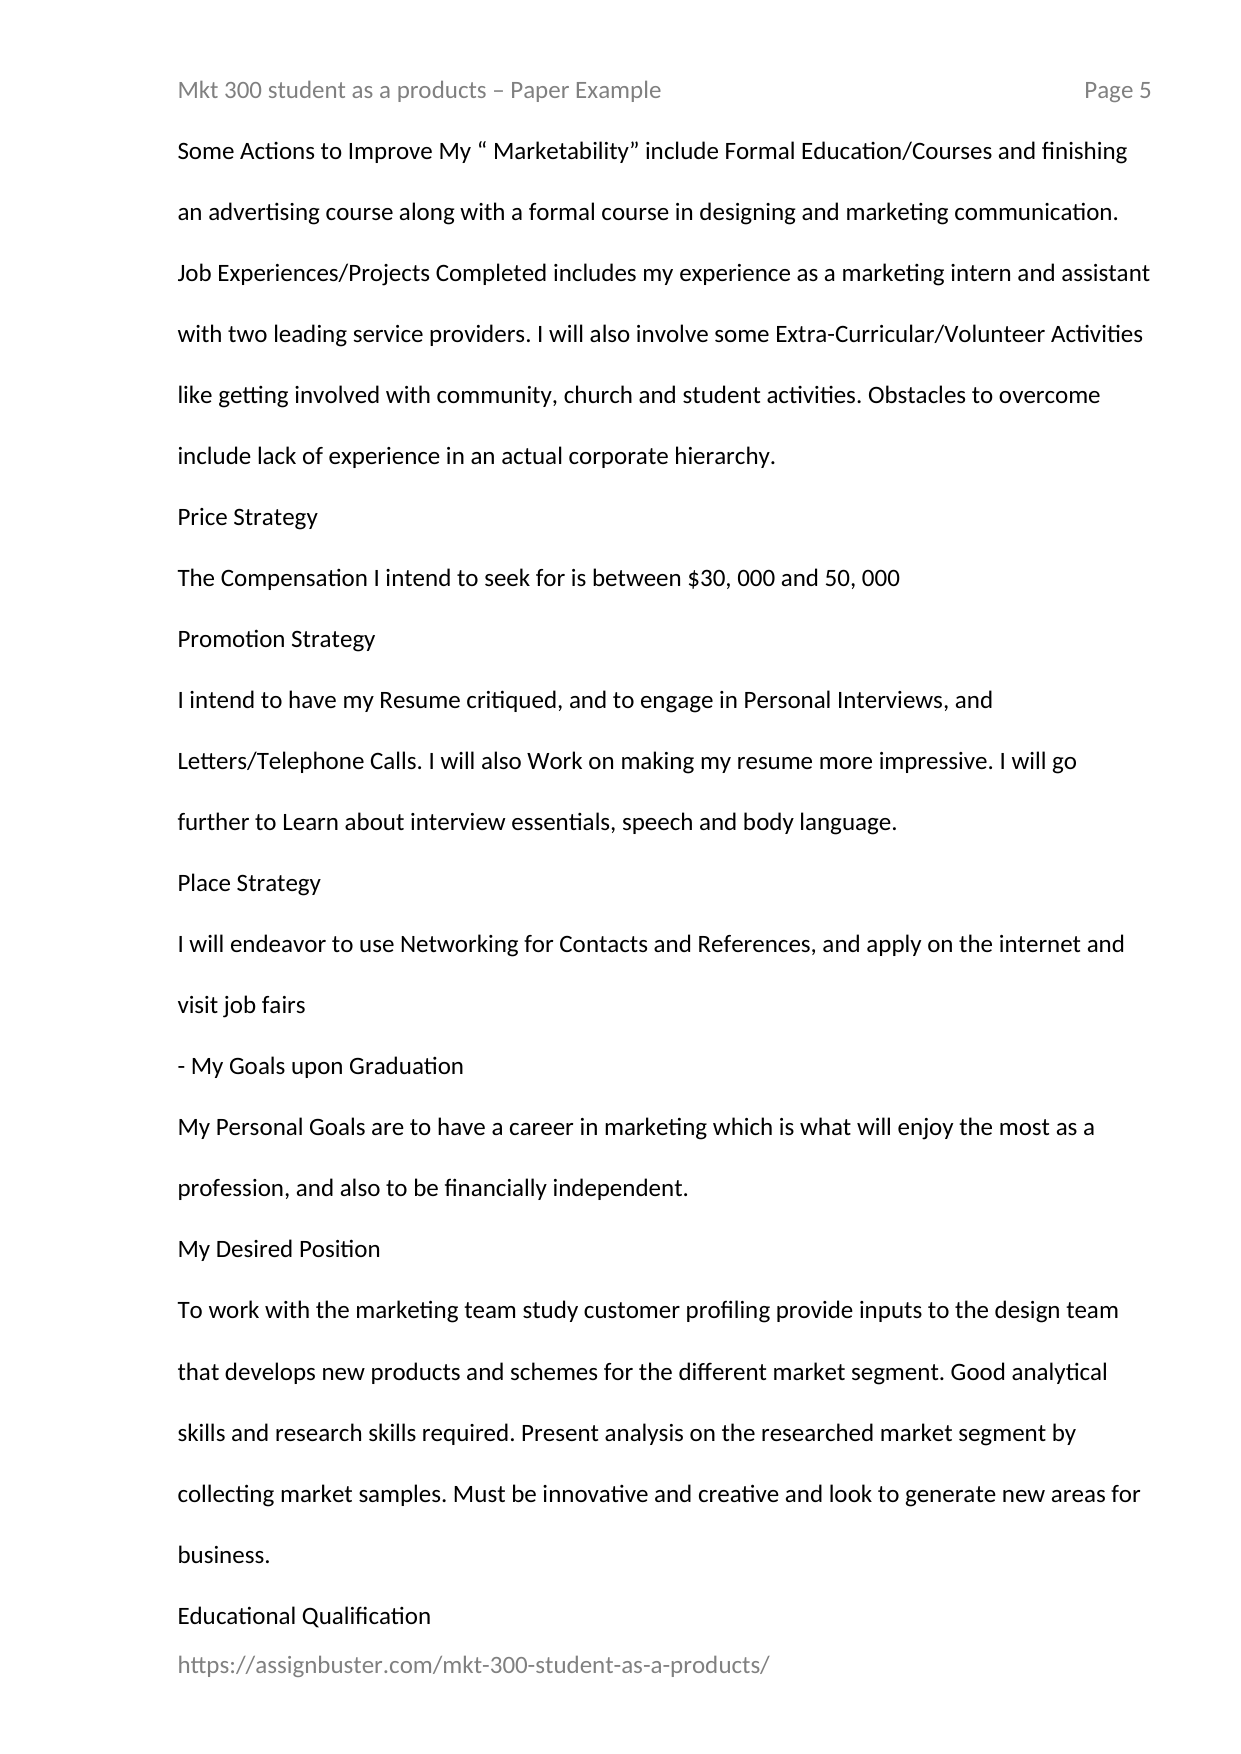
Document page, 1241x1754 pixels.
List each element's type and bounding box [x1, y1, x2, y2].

text [177, 135, 1152, 1630]
